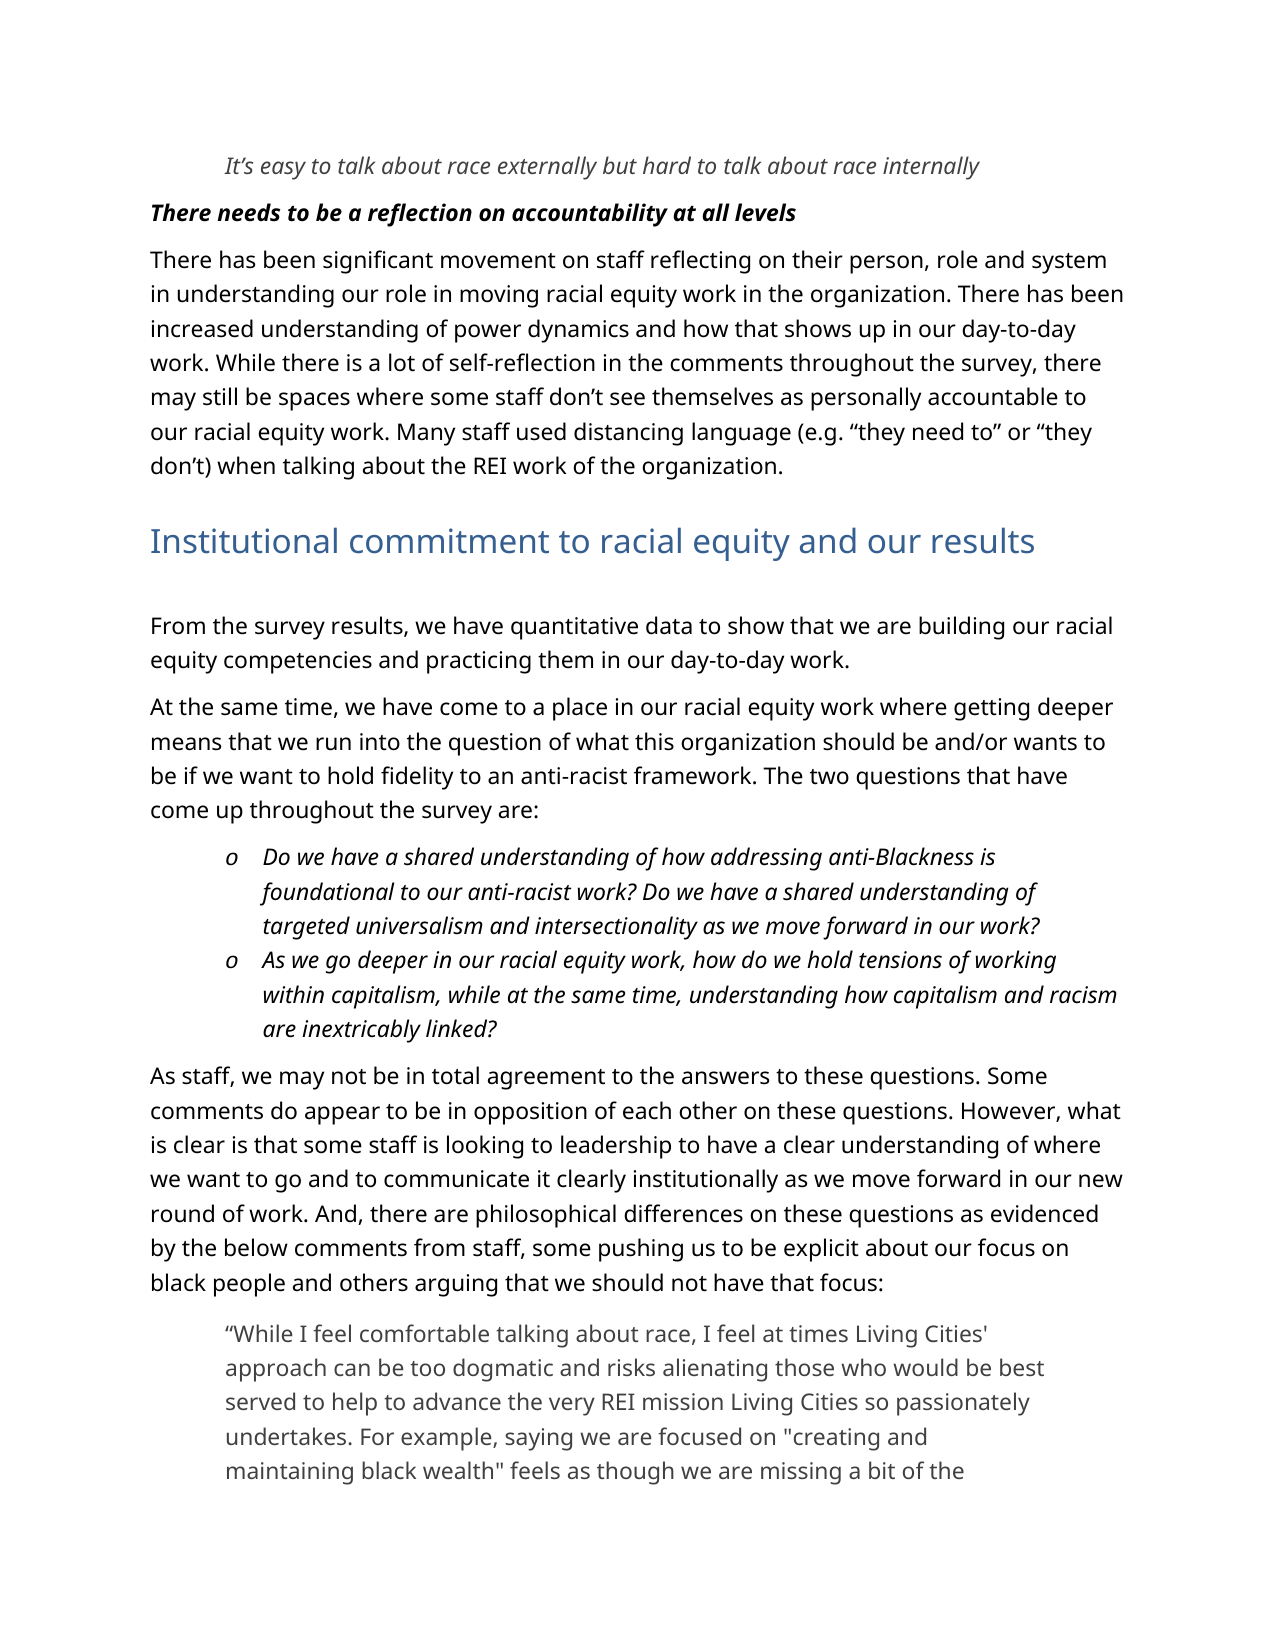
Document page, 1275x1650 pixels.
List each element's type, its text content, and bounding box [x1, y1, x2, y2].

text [225, 1317, 1050, 1486]
list As we go deeper in our racial equity work, how do we hold tensions of working within capitalism, while at the same time, understanding how capitalism and racism are inextricably linked? [225, 944, 1125, 1044]
text There needs to be a reflection on accountability at all levels [150, 197, 1125, 228]
list Do we have a shared understanding of how addressing anti-Blackness is foundational to our anti-racist work? Do we have a shared understanding of targeted universalism and intersectionality as we move forward in our work? [225, 841, 1125, 941]
text From the survey results, we have quantitative data to show that we are building our racial equity competencies and practicing them in our day-to-day work. [150, 610, 1125, 676]
text There has been significant movement on staff reflecting on their person, role and system in understanding our role in moving racial equity work in the organization. There has been increased understanding of power dynamics and how that shows up in our day-to-day work. While there is a lot of self-reflection in the comments throughout the survey, there may still be spaces where some staff don’t see themselves as personally accountable to our racial equity work. Many staff used distancing language (e.g. “they need to” or “they don’t) when talking about the REI work of the organization. [150, 244, 1125, 481]
text It’s easy to talk about race externally but hard to talk about race internally [225, 150, 1050, 181]
text At the same time, we have come to a place in our racial equity work where getting deeper means that we run into the question of what this organization should be and/or wants to be if we want to hold fidelity to an anti-racist framework. The two questions that have come up throughout the survey are: [150, 691, 1125, 826]
text As staff, we may not be in total agreement to the answers to these questions. Some comments do appear to be in opposition of each other on these questions. However, what is clear is that some staff is looking to leadership to have a clear understanding of where we want to go and to communicate it clearly institutionally as we move forward in our new round of work. And, there are philosophical differences on these questions as evidenced by the below comments from staff, some pushing us to be explicit about our focus on black people and others arguing that we should not have that focus: [150, 1060, 1125, 1298]
subtitle Institutional commitment to racial equity and our results [150, 518, 1125, 563]
